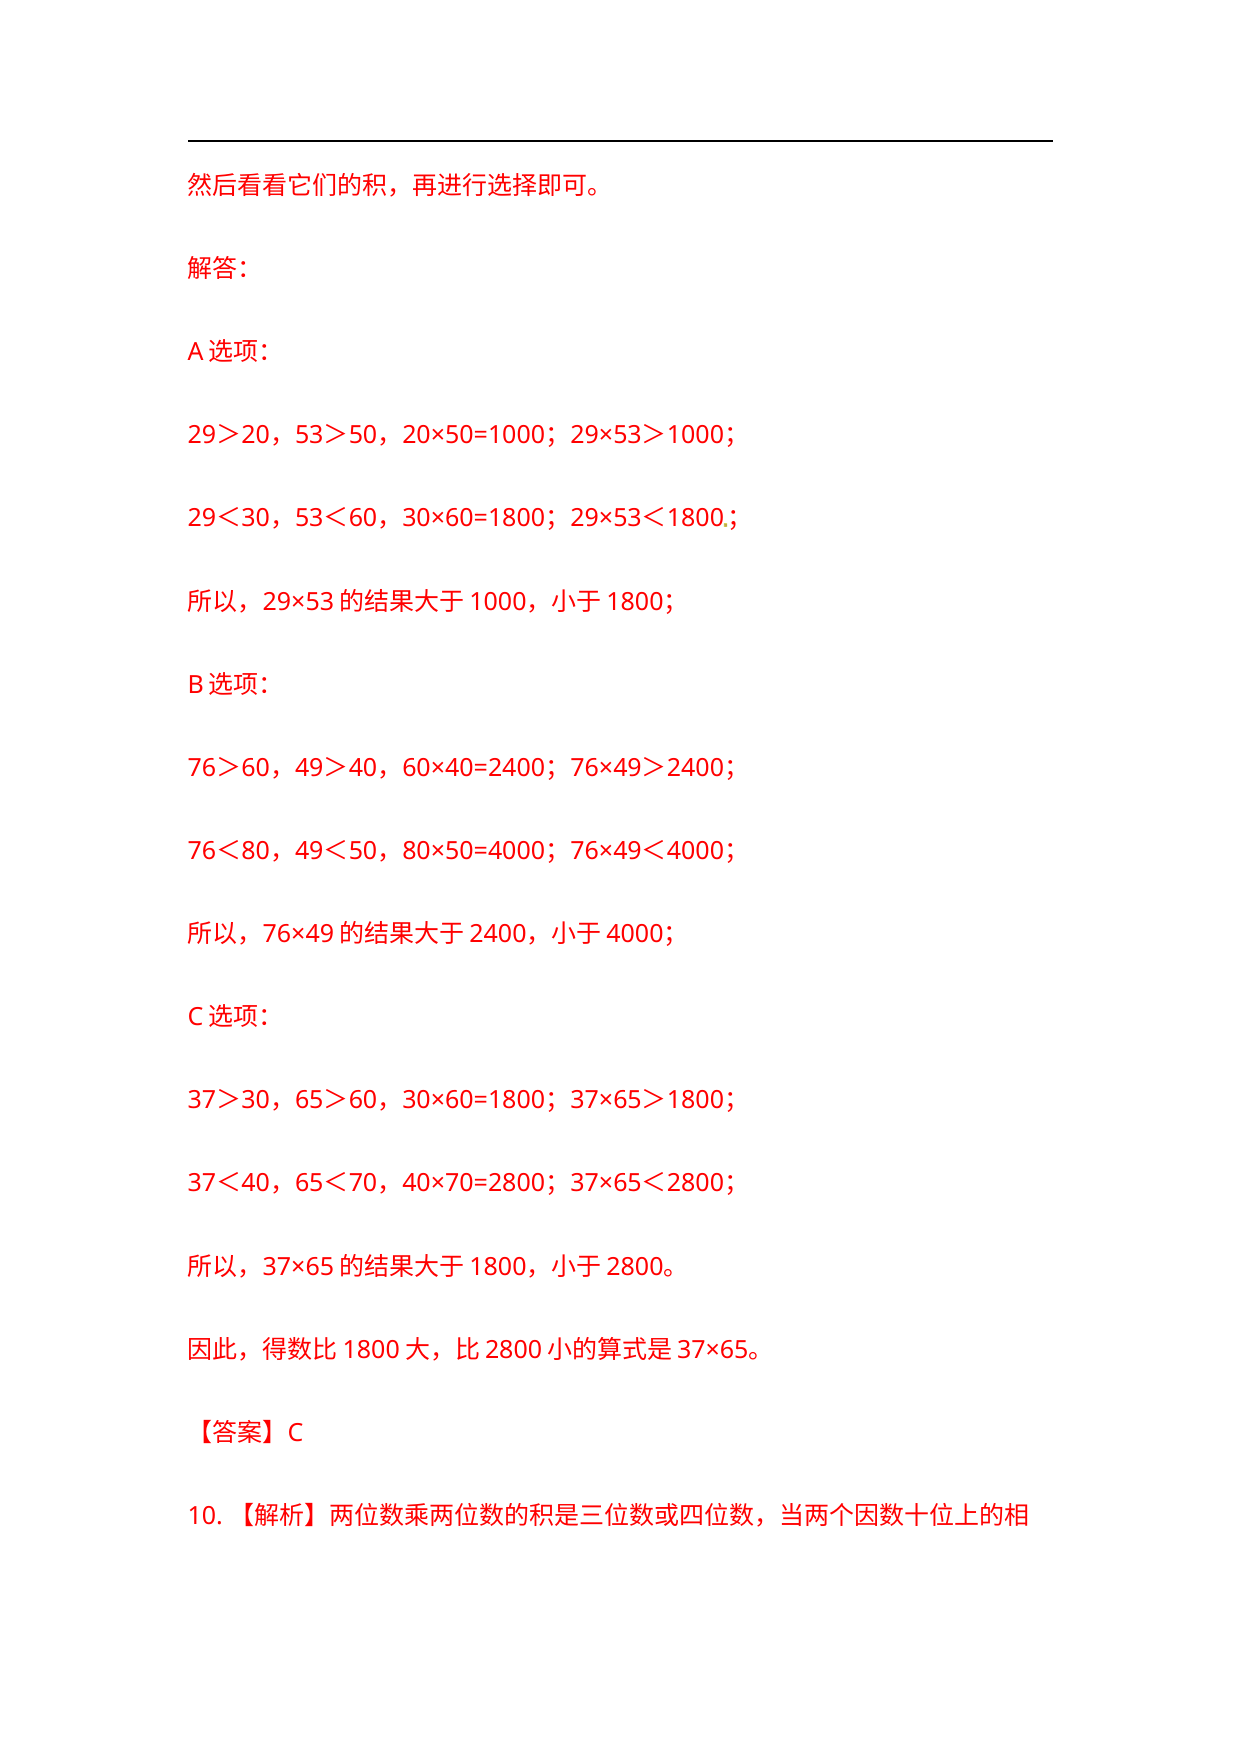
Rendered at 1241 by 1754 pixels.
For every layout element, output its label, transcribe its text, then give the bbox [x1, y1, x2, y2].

text 解答： [187, 234, 1053, 299]
text B选项： [187, 650, 1053, 715]
text 所以，29×53的结果大于1000，小于1800； [187, 567, 1053, 632]
text 所以，76×49的结果大于2400，小于4000； [187, 899, 1053, 964]
text 76＜80，49＜50，80×50=4000；76×49＜4000； [187, 816, 1053, 881]
text 76＞60，49＞40，60×40=2400；76×49＞2400； [187, 733, 1053, 798]
text 29＞20，53＞50，20×50=1000；29×53＞1000； [187, 400, 1053, 465]
text C选项： [187, 982, 1053, 1047]
text 所以，37×65的结果大于1800，小于2800。 [187, 1232, 1053, 1297]
text 37＞30，65＞60，30×60=1800；37×65＞1800； [187, 1065, 1053, 1130]
text 因此，得数比1800大，比2800小的算式是37×65。 [187, 1315, 1053, 1380]
text 37＜40，65＜70，40×70=2800；37×65＜2800； [187, 1148, 1053, 1213]
text A选项： [187, 317, 1053, 382]
text 29＜30，53＜60，30×60=1800；29×53＜1800； [187, 483, 1053, 548]
text 【答案】C [187, 1398, 1053, 1463]
text 然后看看它们的积，再进行选择即可。 [187, 151, 1053, 216]
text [187, 1481, 1053, 1546]
